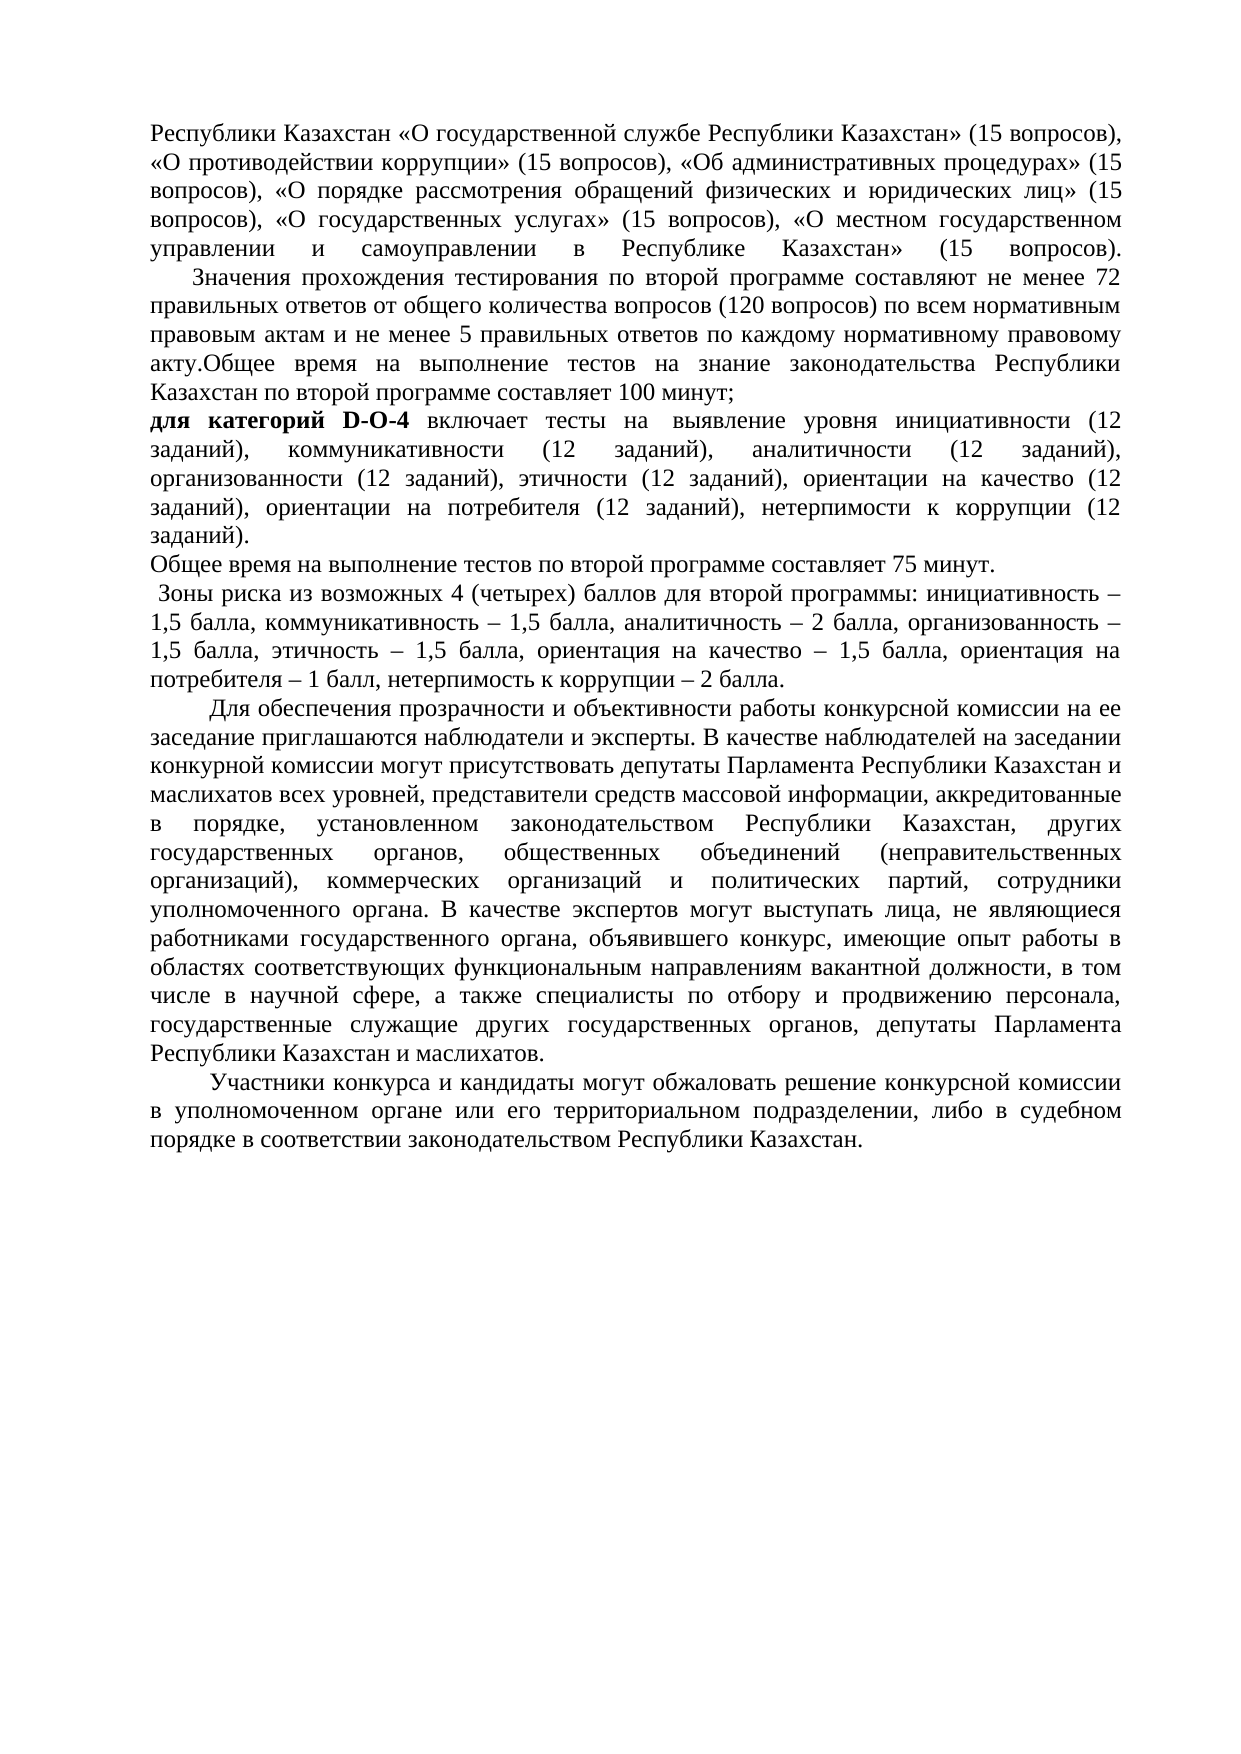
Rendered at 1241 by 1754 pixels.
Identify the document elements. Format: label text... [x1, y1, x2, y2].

text для категорий D-О-4 включает тесты на выявление уровня инициативности (12 заданий), коммуникативности (12 заданий), аналитичности (12 заданий), организованности (12 заданий), этичности (12 заданий), ориентации на качество (12 заданий), ориентации на потребителя (12 заданий), нетерпимости к коррупции (12 заданий). Общее время на выполнение тестов по второй программе составляет 75 минут. [150, 406, 1122, 578]
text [150, 118, 1122, 406]
text Для обеспечения прозрачности и объективности работы конкурсной комиссии на ее заседание приглашаются наблюдатели и эксперты. В качестве наблюдателей на заседании конкурной комиссии могут присутствовать депутаты Парламента Республики Казахстан и маслихатов всех уровней, представители средств массовой информации, аккредитованные в порядке, установленном законодательством Республики Казахстан, других государственных органов, общественных объединений (неправительственных организаций), коммерческих организаций и политических партий, сотрудники уполномоченного органа. В качестве экспертов могут выступать лица, не являющиеся работниками государственного органа, объявившего конкурс, имеющие опыт работы в областях соответствующих функциональным направлениям вакантной должности, в том числе в научной сфере, а также специалисты по отбору и продвижению персонала, государственные служащие других государственных органов, депутаты Парламента Республики Казахстан и маслихатов. [150, 693, 1122, 1067]
text Зоны риска из возможных 4 (четырех) баллов для второй программы: инициативность – 1,5 балла, коммуникативность – 1,5 балла, аналитичность – 2 балла, организованность – 1,5 балла, этичность – 1,5 балла, ориентация на качество – 1,5 балла, ориентация на потребителя – 1 балл, нетерпимость к коррупции – 2 балла. [150, 578, 1122, 693]
text Участники конкурса и кандидаты могут обжаловать решение конкурсной комиссии в уполномоченном органе или его территориальном подразделении, либо в судебном порядке в соответствии законодательством Республики Казахстан. [150, 1067, 1122, 1153]
